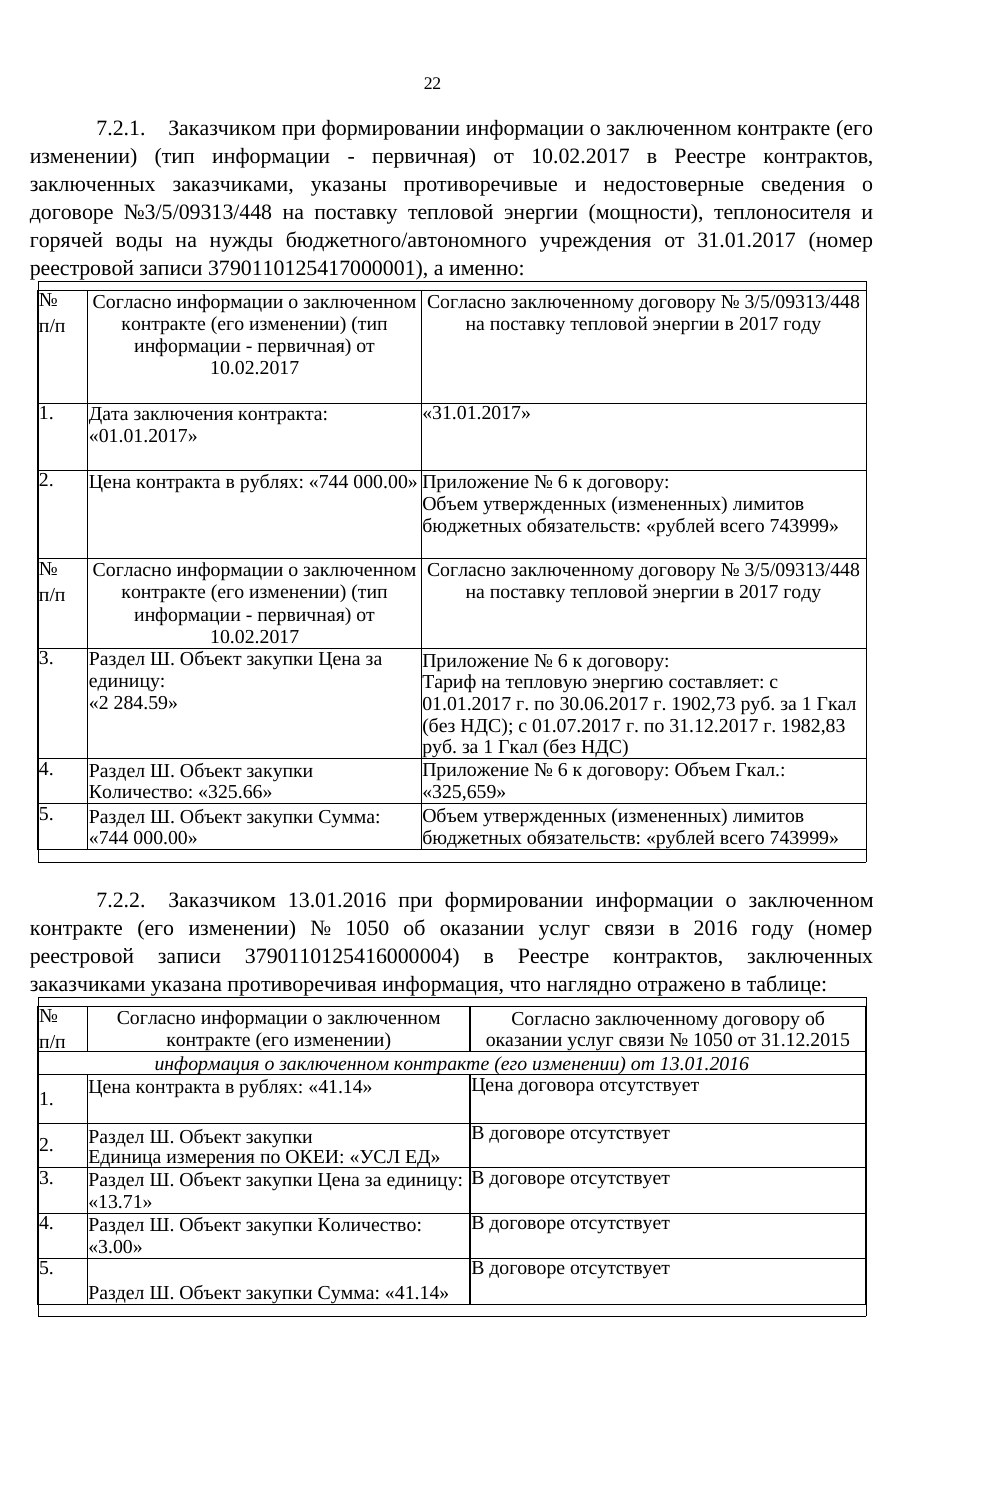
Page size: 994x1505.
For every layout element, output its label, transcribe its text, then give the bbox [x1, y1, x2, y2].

table_cell Раздел Ш. Объект закупки Количество: «325.66» [88, 759, 421, 803]
table_header Согласно заключенному договору об оказании услуг связи № 1050 от 31.12.2015 [471, 1007, 865, 1051]
table_cell Дата заключения контракта: «01.01.2017» [88, 404, 421, 469]
table_cell 3. [39, 1168, 87, 1213]
table_cell Раздел Ш. Объект закупки Количество: «3.00» [88, 1214, 469, 1258]
table_cell Раздел Ш. Объект закупки Цена за единицу: «13.71» [88, 1168, 469, 1213]
table_cell 2. [39, 1124, 87, 1167]
table_cell 2. [39, 471, 87, 558]
table_cell В договоре отсутствует [471, 1259, 865, 1303]
table_header № п/п [39, 1007, 87, 1051]
table_cell 3. [39, 649, 87, 758]
table_cell 4. [39, 759, 87, 803]
table_header Согласно информации о заключенном контракте (его изменении) (тип информации - первичная) от 10.02.2017 [88, 291, 421, 402]
table_cell Приложение № 6 к договору: Объем Гкал.: «325,659» [422, 759, 866, 803]
list Заказчиком 13.01.2016 при формировании информации о заключенном контракте (его изменении) № 1050 об оказании услуг связи в 2016 году (номер реестровой записи 3790110125416000004) в Реестре контрактов, заключенных заказчиками указана противоречивая информация, что наглядно отражено в таблице: [29, 885, 874, 997]
table_cell 1. [39, 404, 87, 469]
table_cell 5. [39, 1259, 87, 1303]
table_cell В договоре отсутствует [471, 1214, 865, 1258]
table_header № п/п [39, 291, 87, 402]
table_cell Приложение № 6 к договору: Объем утвержденных (измененных) лимитов бюджетных обязательств: «рублей всего 743999» [422, 471, 866, 558]
table_cell Раздел Ш. Объект закупки Сумма: «744 000.00» [88, 804, 421, 849]
table_cell Цена контракта в рублях: «744 000.00» [88, 471, 421, 558]
table_header Согласно заключенному договору № 3/5/09313/448 на поставку тепловой энергии в 2017 году [422, 291, 866, 402]
list Заказчиком при формировании информации о заключенном контракте (его изменении) (тип информации - первичная) от 10.02.2017 в Реестре контрактов, заключенных заказчиками, указаны противоречивые и недостоверные сведения о договоре №3/5/09313/448 на поставку тепловой энергии (мощности), теплоносителя и горячей воды на нужды бюджетного/автономного учреждения от 31.01.2017 (номер реестровой записи 3790110125417000001), а именно: [29, 113, 874, 281]
table_cell Согласно заключенному договору № 3/5/09313/448 на поставку тепловой энергии в 2017 году [422, 559, 866, 647]
table_cell 5. [39, 804, 87, 849]
table_cell Согласно информации о заключенном контракте (его изменении) (тип информации - первичная) от 10.02.2017 [88, 559, 421, 647]
table_cell Объем утвержденных (измененных) лимитов бюджетных обязательств: «рублей всего 743999» [422, 804, 866, 849]
table_cell 1. [39, 1075, 87, 1123]
table_cell В договоре отсутствует [471, 1124, 865, 1167]
table_cell 4. [39, 1214, 87, 1258]
table_cell информация о заключенном контракте (его изменении) от 13.01.2016 [39, 1052, 865, 1074]
table_header Согласно информации о заключенном контракте (его изменении) [88, 1007, 469, 1051]
table_cell Цена договора отсутствует [471, 1075, 865, 1123]
table_cell Раздел Ш. Объект закупки Единица измерения по ОКЕИ: «УСЛ ЕД» [88, 1124, 469, 1167]
table_cell Раздел Ш. Объект закупки Цена за единицу: «2 284.59» [88, 649, 421, 758]
table_cell Приложение № 6 к договору: Тариф на тепловую энергию составляет: с 01.01.2017 г. по 30.06.2017 г. 1902,73 руб. за 1 Гкал (без НДС); с 01.07.2017 г. по 31.12.2017 г. 1982,83 руб. за 1 Гкал (без НДС) [422, 649, 866, 758]
table_cell В договоре отсутствует [471, 1168, 865, 1213]
table_cell № п/п [39, 559, 87, 647]
table_cell «31.01.2017» [422, 404, 866, 469]
table_cell Раздел Ш. Объект закупки Сумма: «41.14» [88, 1259, 469, 1303]
table_cell Цена контракта в рублях: «41.14» [88, 1075, 469, 1123]
